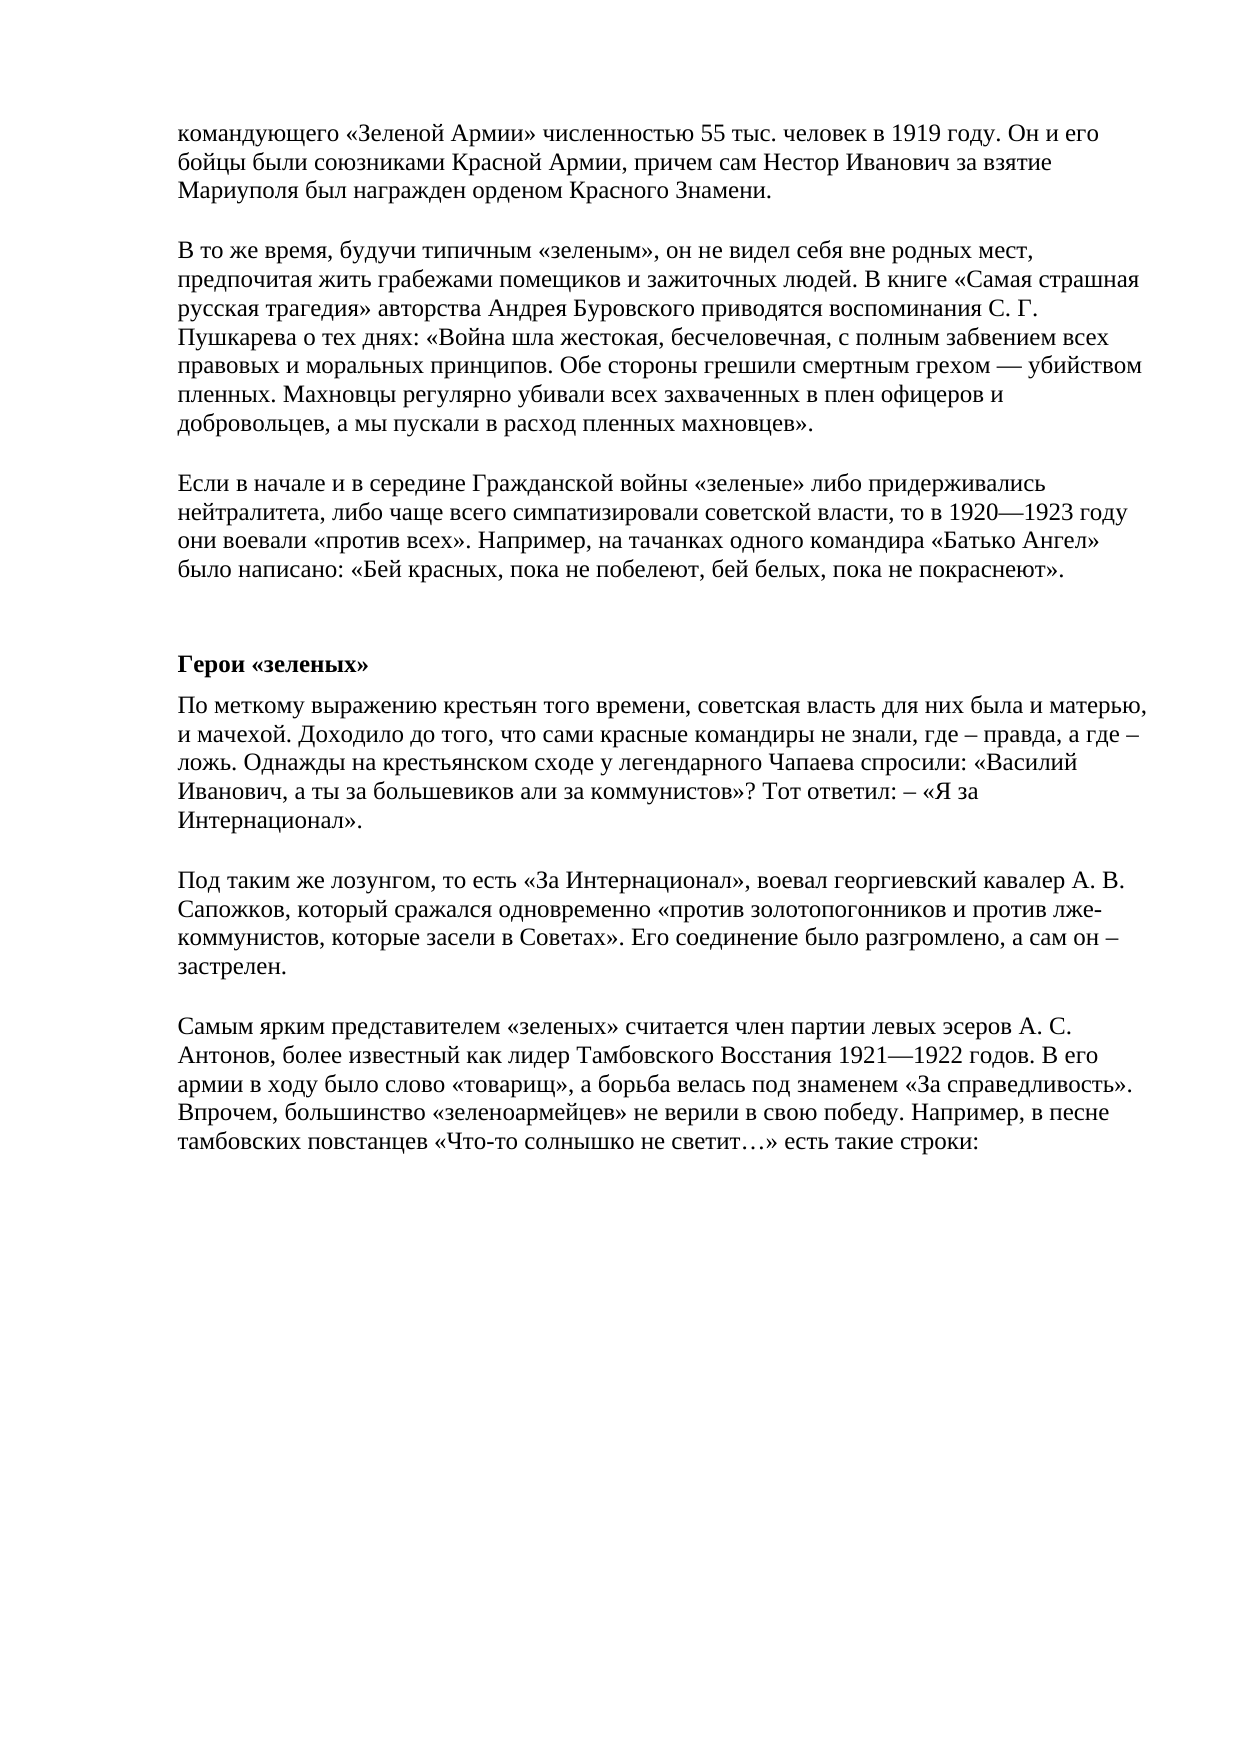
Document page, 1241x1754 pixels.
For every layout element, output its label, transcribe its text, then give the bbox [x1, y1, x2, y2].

text Если в начале и в середине Гражданской войны «зеленые» либо придерживались нейтралитета, либо чаще всего симпатизировали советской власти, то в 1920—1923 году они воевали «против всех». Например, на тачанках одного командира «Батько Ангел» было написано: «Бей красных, пока не побелеют, бей белых, пока не покраснеют». [177, 468, 1152, 583]
text Герои «зеленых» [177, 649, 1152, 677]
text По меткому выражению крестьян того времени, советская власть для них была и матерью, и мачехой. Доходило до того, что сами красные командиры не знали, где – правда, а где – ложь. Однажды на крестьянском сходе у легендарного Чапаева спросили: «Василий Иванович, а ты за большевиков али за коммунистов»? Тот ответил: – «Я за Интернационал». [177, 690, 1152, 834]
text Под таким же лозунгом, то есть «За Интернационал», воевал георгиевский кавалер А. В. Сапожков, который сражался одновременно «против золотопогонников и против лже-коммунистов, которые засели в Советах». Его соединение было разгромлено, а сам он – застрелен. [177, 865, 1152, 980]
text Самым ярким представителем «зеленых» считается член партии левых эсеров А. С. Антонов, более известный как лидер Тамбовского Восстания 1921—1922 годов. В его армии в ходу было слово «товарищ», а борьба велась под знаменем «За справедливость». Впрочем, большинство «зеленоармейцев» не верили в свою победу. Например, в песне тамбовских повстанцев «Что-то солнышко не светит…» есть такие строки: [177, 1011, 1152, 1155]
text В то же время, будучи типичным «зеленым», он не видел себя вне родных мест, предпочитая жить грабежами помещиков и зажиточных людей. В книге «Самая страшная русская трагедия» авторства Андрея Буровского приводятся воспоминания С. Г. Пушкарева о тех днях: «Война шла жестокая, бесчеловечная, с полным забвением всех правовых и моральных принципов. Обе стороны грешили смертным грехом — убийством пленных. Махновцы регулярно убивали всех захваченных в плен офицеров и добровольцев, а мы пускали в расход пленных махновцев». [177, 236, 1152, 437]
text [177, 118, 1152, 204]
